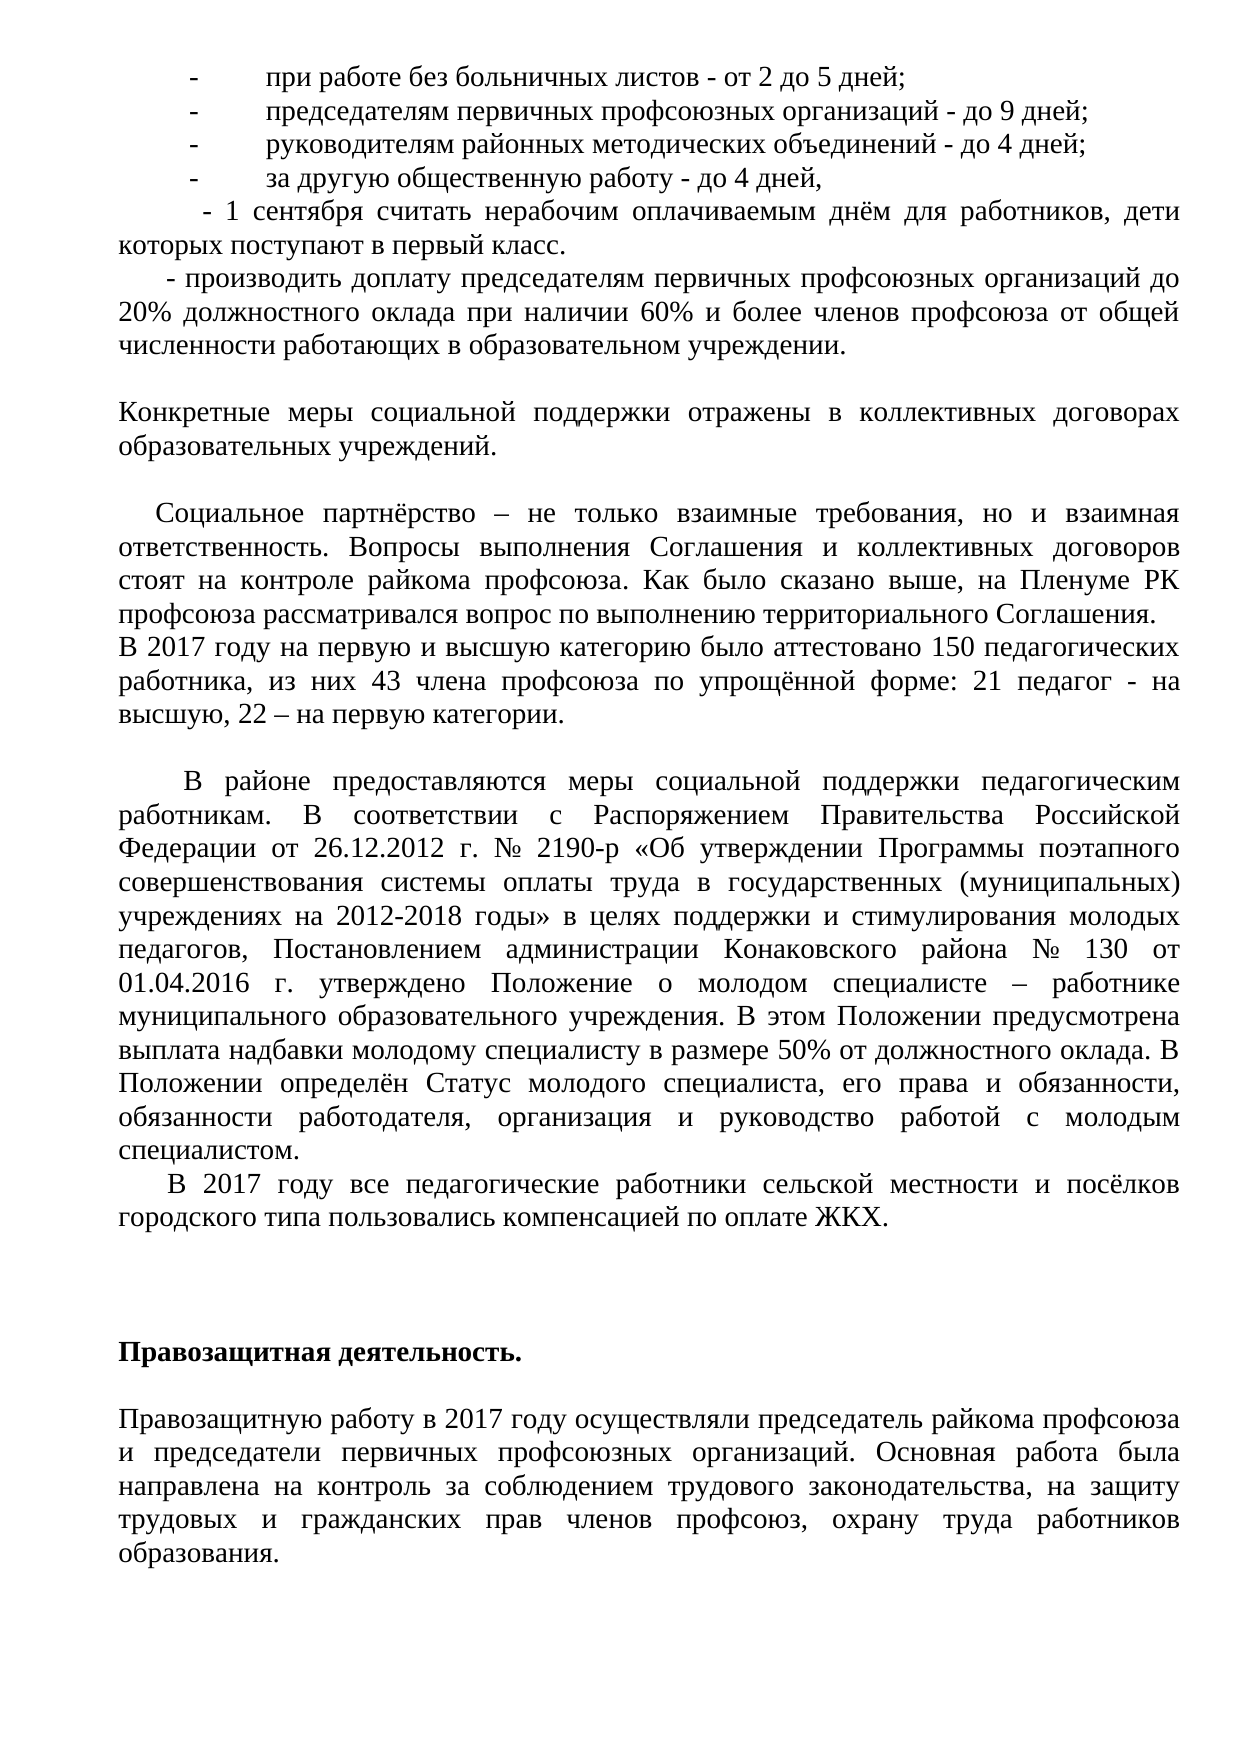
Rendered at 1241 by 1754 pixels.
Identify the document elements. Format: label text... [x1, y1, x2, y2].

text В районе предоставляются меры социальной поддержки педагогическим работникам. В соответствии с Распоряжением Правительства Российской Федерации от 26.12.2012 г. № 2190-р «Об утверждении Программы поэтапного совершенствования системы оплаты труда в государственных (муниципальных) учреждениях на 2012-2018 годы» в целях поддержки и стимулирования молодых педагогов, Постановлением администрации Конаковского района № 130 от 01.04.2016 г. утверждено Положение о молодом специалисте – работнике муниципального образовательного учреждения. В этом Положении предусмотрена выплата надбавки молодому специалисту в размере 50% от должностного оклада. В Положении определён Статус молодого специалиста, его права и обязанности, обязанности работодателя, организация и руководство работой с молодым специалистом. [118, 763, 1181, 1166]
list при работе без больничных листов - от 2 до 5 дней; [118, 59, 1181, 93]
text - 1 сентября считать нерабочим оплачиваемым днём для работников, дети которых поступают в первый класс. [118, 193, 1181, 260]
text - производить доплату председателям первичных профсоюзных организаций до 20% должностного оклада при наличии 60% и более членов профсоюза от общей численности работающих в образовательном учреждении. [118, 260, 1181, 361]
text Правозащитную работу в 2017 году осуществляли председатель райкома профсоюза и председатели первичных профсоюзных организаций. Основная работа была направлена на контроль за соблюдением трудового законодательства, на защиту трудовых и гражданских прав членов профсоюз, охрану труда работников образования. [118, 1401, 1181, 1568]
text В 2017 году все педагогические работники сельской местности и посёлков городского типа пользовались компенсацией по оплате ЖКХ. [118, 1166, 1181, 1233]
text В 2017 году на первую и высшую категорию было аттестовано 150 педагогических работника, из них 43 члена профсоюза по упрощённой форме: 21 педагог - на высшую, 22 – на первую категории. [118, 629, 1181, 730]
text Конкретные меры социальной поддержки отражены в коллективных договорах образовательных учреждений. [118, 394, 1181, 462]
text Правозащитная деятельность. [118, 1334, 1181, 1367]
list руководителям районных методических объединений - до 4 дней; [118, 126, 1181, 160]
text Социальное партнёрство – не только взаимные требования, но и взаимная ответственность. Вопросы выполнения Соглашения и коллективных договоров стоят на контроле райкома профсоюза. Как было сказано выше, на Пленуме РК профсоюза рассматривался вопрос по выполнению территориального Соглашения. [118, 495, 1181, 629]
list за другую общественную работу - до 4 дней, [118, 160, 1181, 193]
list председателям первичных профсоюзных организаций - до 9 дней; [118, 93, 1181, 126]
